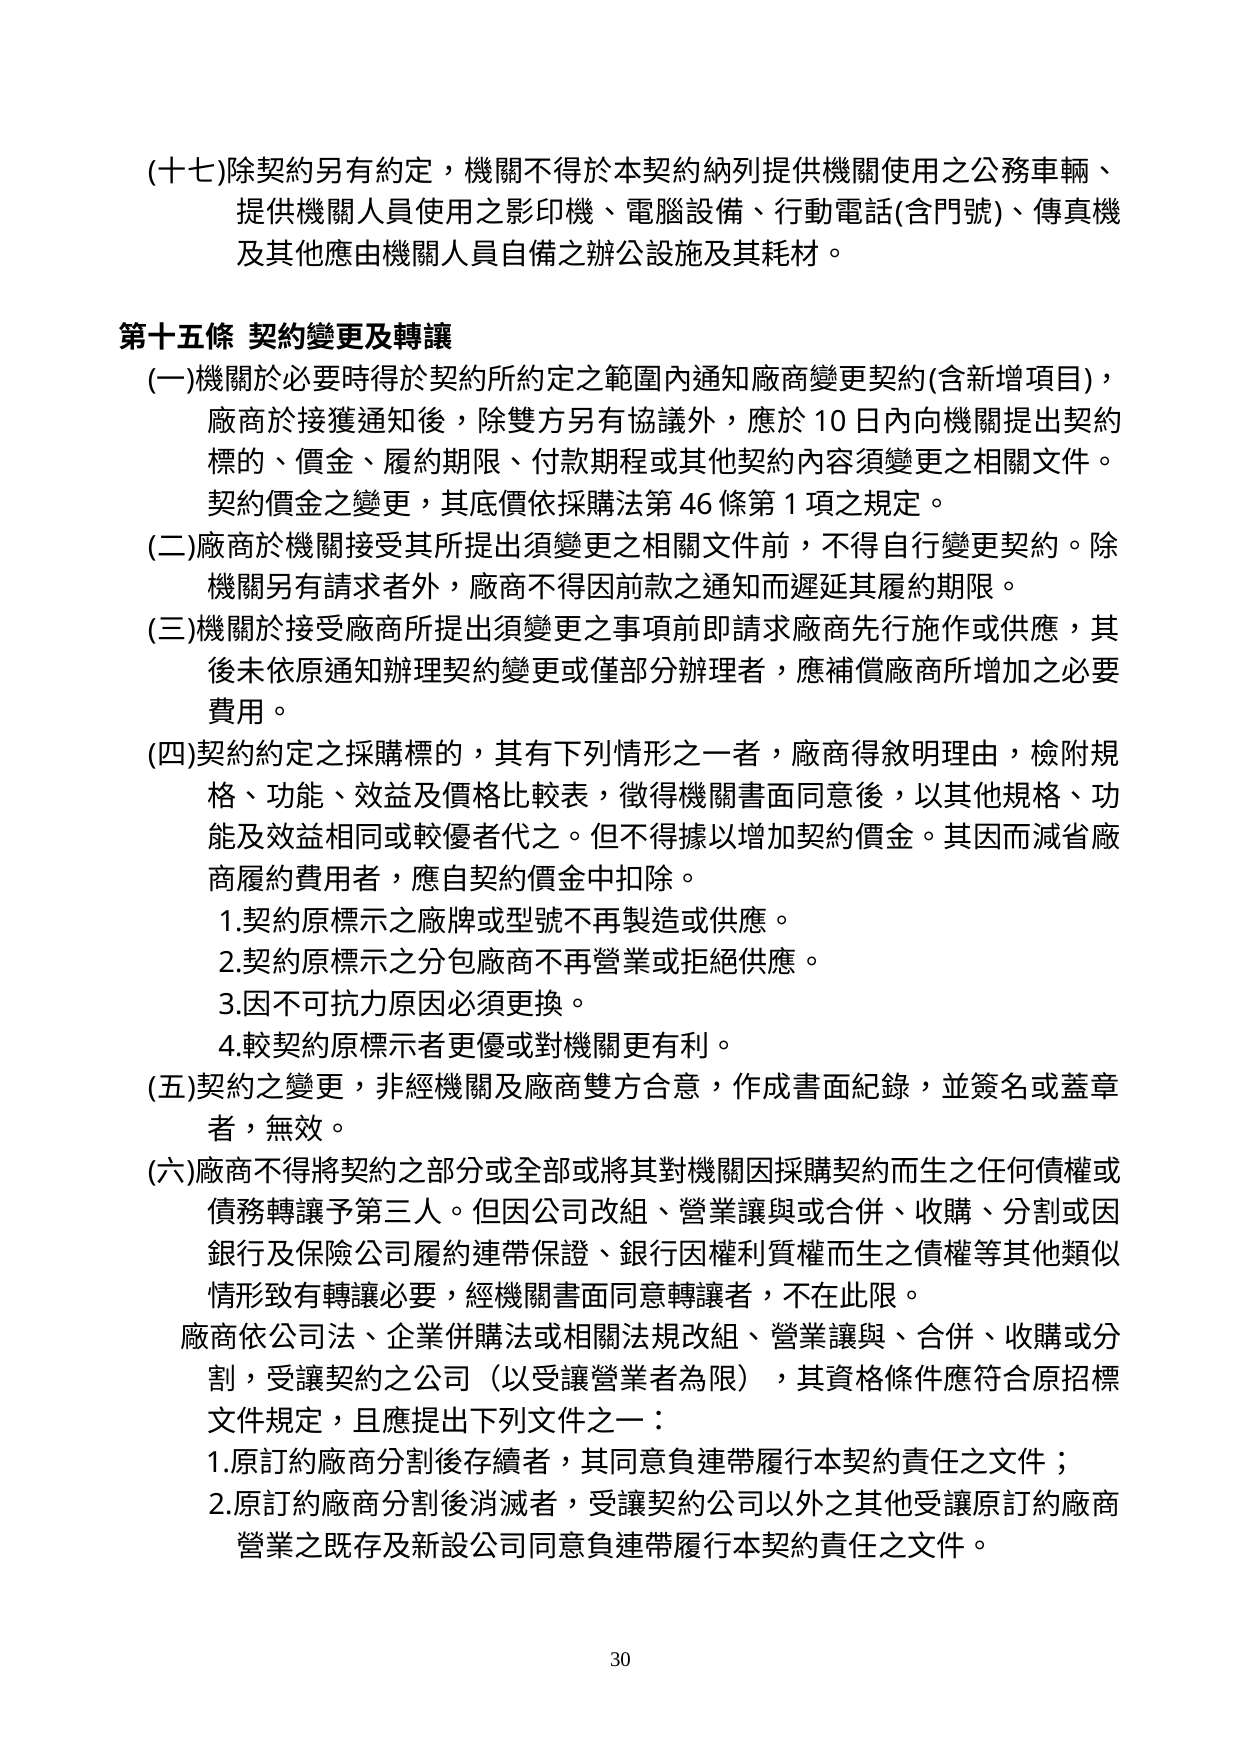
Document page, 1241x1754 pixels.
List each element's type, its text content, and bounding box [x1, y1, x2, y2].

text 1.原訂約廠商分割後存續者，其同意負連帶履行本契約責任之文件； [206, 1439, 1122, 1481]
text (六)廠商不得將契約之部分或全部或將其對機關因採購契約而生之任何債權或債務轉讓予第三人。但因公司改組、營業讓與或合併、收購、分割或因銀行及保險公司履約連帶保證、銀行因權利質權而生之債權等其他類似情形致有轉讓必要，經機關書面同意轉讓者，不在此限。 [148, 1148, 1122, 1314]
text (五)契約之變更，非經機關及廠商雙方合意，作成書面紀錄，並簽名或蓋章者，無效。 [148, 1064, 1122, 1148]
text (四)契約約定之採購標的，其有下列情形之一者，廠商得敘明理由，檢附規格、功能、效益及價格比較表，徵得機關書面同意後，以其他規格、功能及效益相同或較優者代之。但不得據以增加契約價金。其因而減省廠商履約費用者，應自契約價金中扣除。 [148, 731, 1122, 898]
text 3.因不可抗力原因必須更換。 [218, 981, 1122, 1023]
text 1.契約原標示之廠牌或型號不再製造或供應。 [218, 898, 1122, 939]
text (一)機關於必要時得於契約所約定之範圍內通知廠商變更契約(含新增項目)，廠商於接獲通知後，除雙方另有協議外，應於10日內向機關提出契約標的、價金、履約期限、付款期程或其他契約內容須變更之相關文件。契約價金之變更，其底價依採購法第46條第1項之規定。 [148, 356, 1122, 523]
text (三)機關於接受廠商所提出須變更之事項前即請求廠商先行施作或供應，其後未依原通知辦理契約變更或僅部分辦理者，應補償廠商所增加之必要費用。 [148, 606, 1122, 731]
text (十七)除契約另有約定，機關不得於本契約納列提供機關使用之公務車輛、提供機關人員使用之影印機、電腦設備、行動電話(含門號)、傳真機及其他應由機關人員自備之辦公設施及其耗材。 [148, 148, 1122, 273]
text 2.原訂約廠商分割後消滅者，受讓契約公司以外之其他受讓原訂約廠商營業之既存及新設公司同意負連帶履行本契約責任之文件。 [208, 1481, 1122, 1564]
text 第十五條 契約變更及轉讓 [118, 314, 1122, 356]
text 廠商依公司法、企業併購法或相關法規改組、營業讓與、合併、收購或分割，受讓契約之公司（以受讓營業者為限），其資格條件應符合原招標文件規定，且應提出下列文件之一： [148, 1314, 1122, 1439]
text (二)廠商於機關接受其所提出須變更之相關文件前，不得自行變更契約。除機關另有請求者外，廠商不得因前款之通知而遲延其履約期限。 [148, 523, 1122, 606]
text 2.契約原標示之分包廠商不再營業或拒絕供應。 [218, 939, 1122, 981]
text 4.較契約原標示者更優或對機關更有利。 [218, 1023, 1122, 1064]
